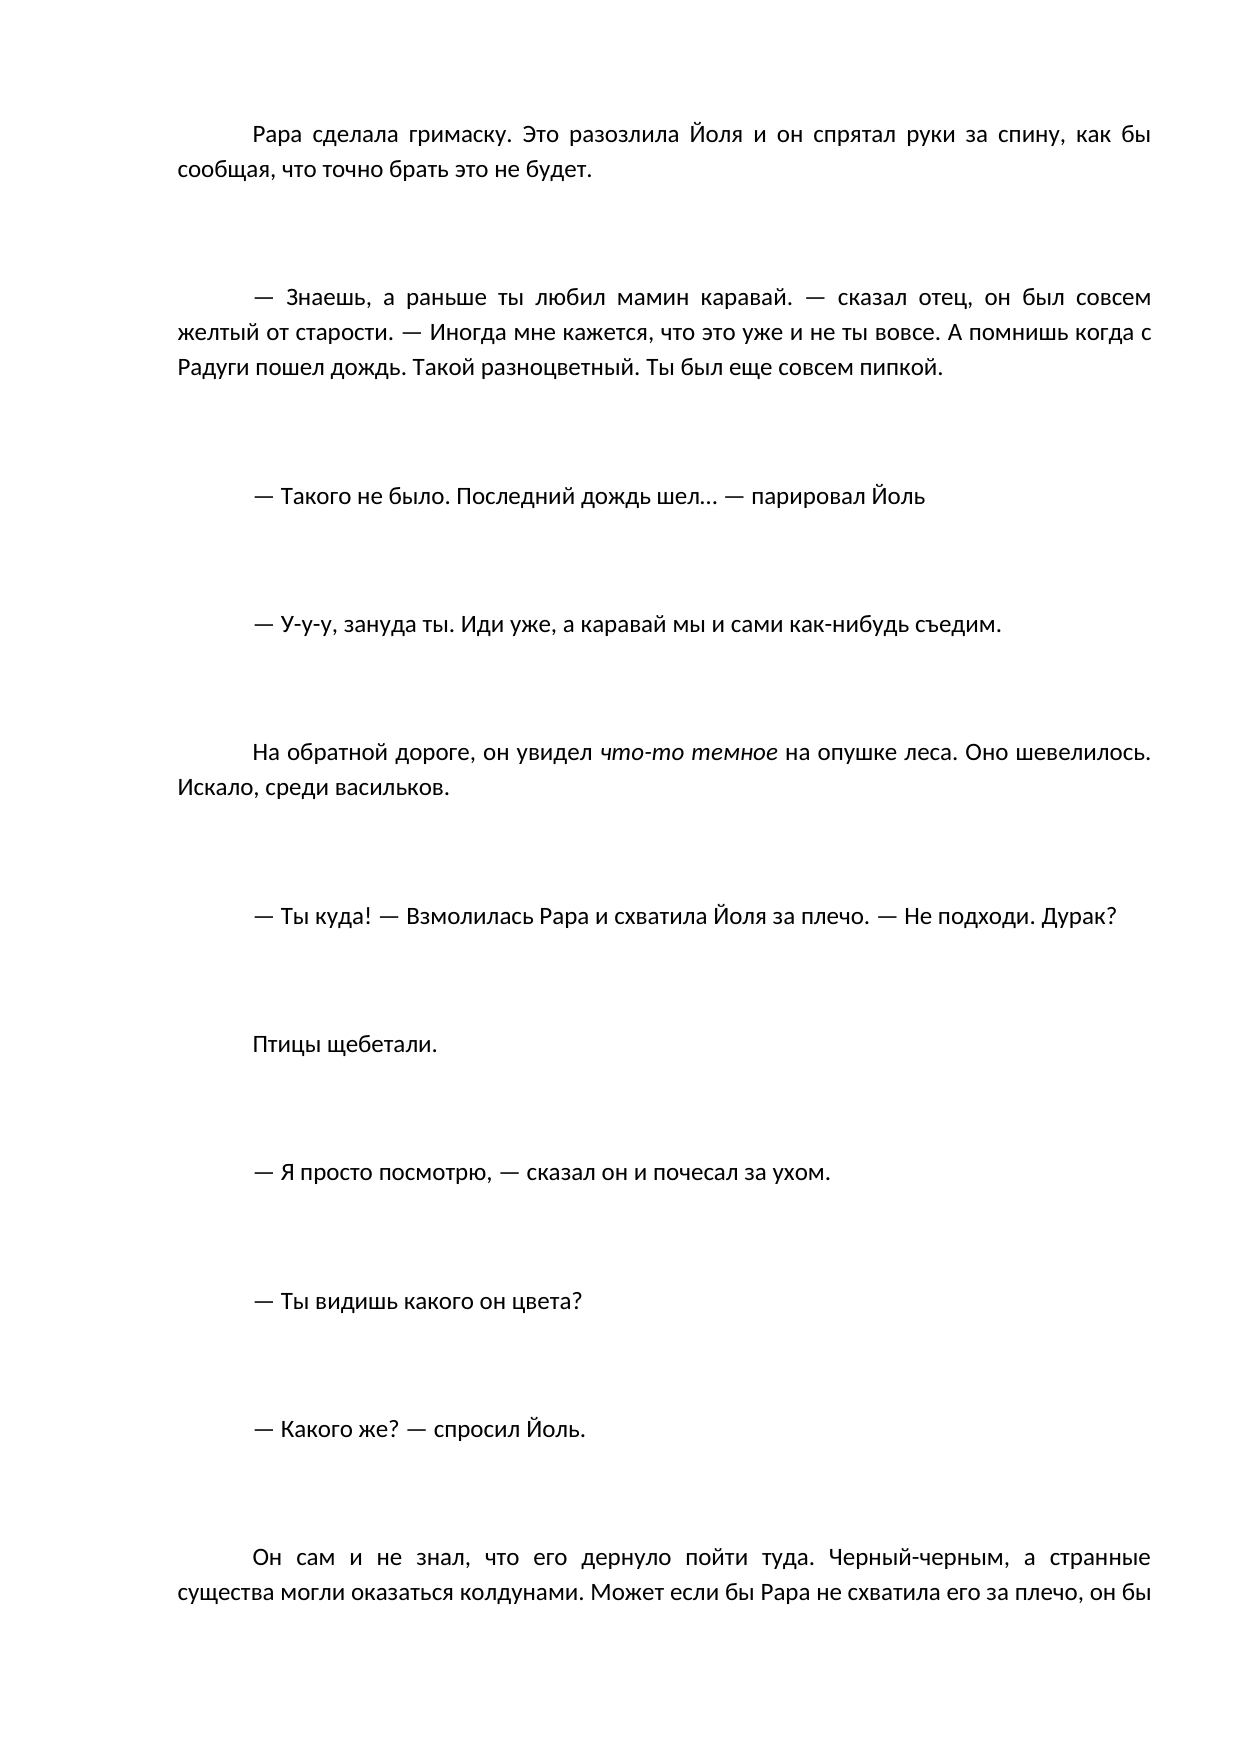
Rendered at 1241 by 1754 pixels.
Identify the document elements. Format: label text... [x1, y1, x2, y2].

text — Я просто посмотрю, — сказал он и почесал за ухом. [177, 1156, 1152, 1187]
text — Какого же? — спросил Йоль. [177, 1413, 1152, 1444]
text Рара сделала гримаску. Это разозлила Йоля и он спрятал руки за спину, как бы сообщая, что точно брать это не будет. [177, 118, 1152, 184]
text Птицы щебетали. [177, 1028, 1152, 1059]
text — Знаешь, а раньше ты любил мамин каравай. — сказал отец, он был совсем желтый от старости. — Иногда мне кажется, что это уже и не ты вовсе. А помнишь когда с Радуги пошел дождь. Такой разноцветный. Ты был еще совсем пипкой. [177, 281, 1152, 382]
text — Ты видишь какого он цвета? [177, 1285, 1152, 1315]
text На обратной дороге, он увидел что-то темное на опушке леса. Оно шевелилось. Искало, среди васильков. [177, 736, 1152, 802]
text — У-у-у, зануда ты. Иди уже, а каравай мы и сами как-нибудь съедим. [177, 608, 1152, 639]
text — Такого не было. Последний дождь шел… — парировал Йоль [177, 480, 1152, 510]
text — Ты куда! — Взмолилась Рара и схватила Йоля за плечо. — Не подходи. Дурак? [177, 900, 1152, 930]
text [177, 1541, 1152, 1607]
